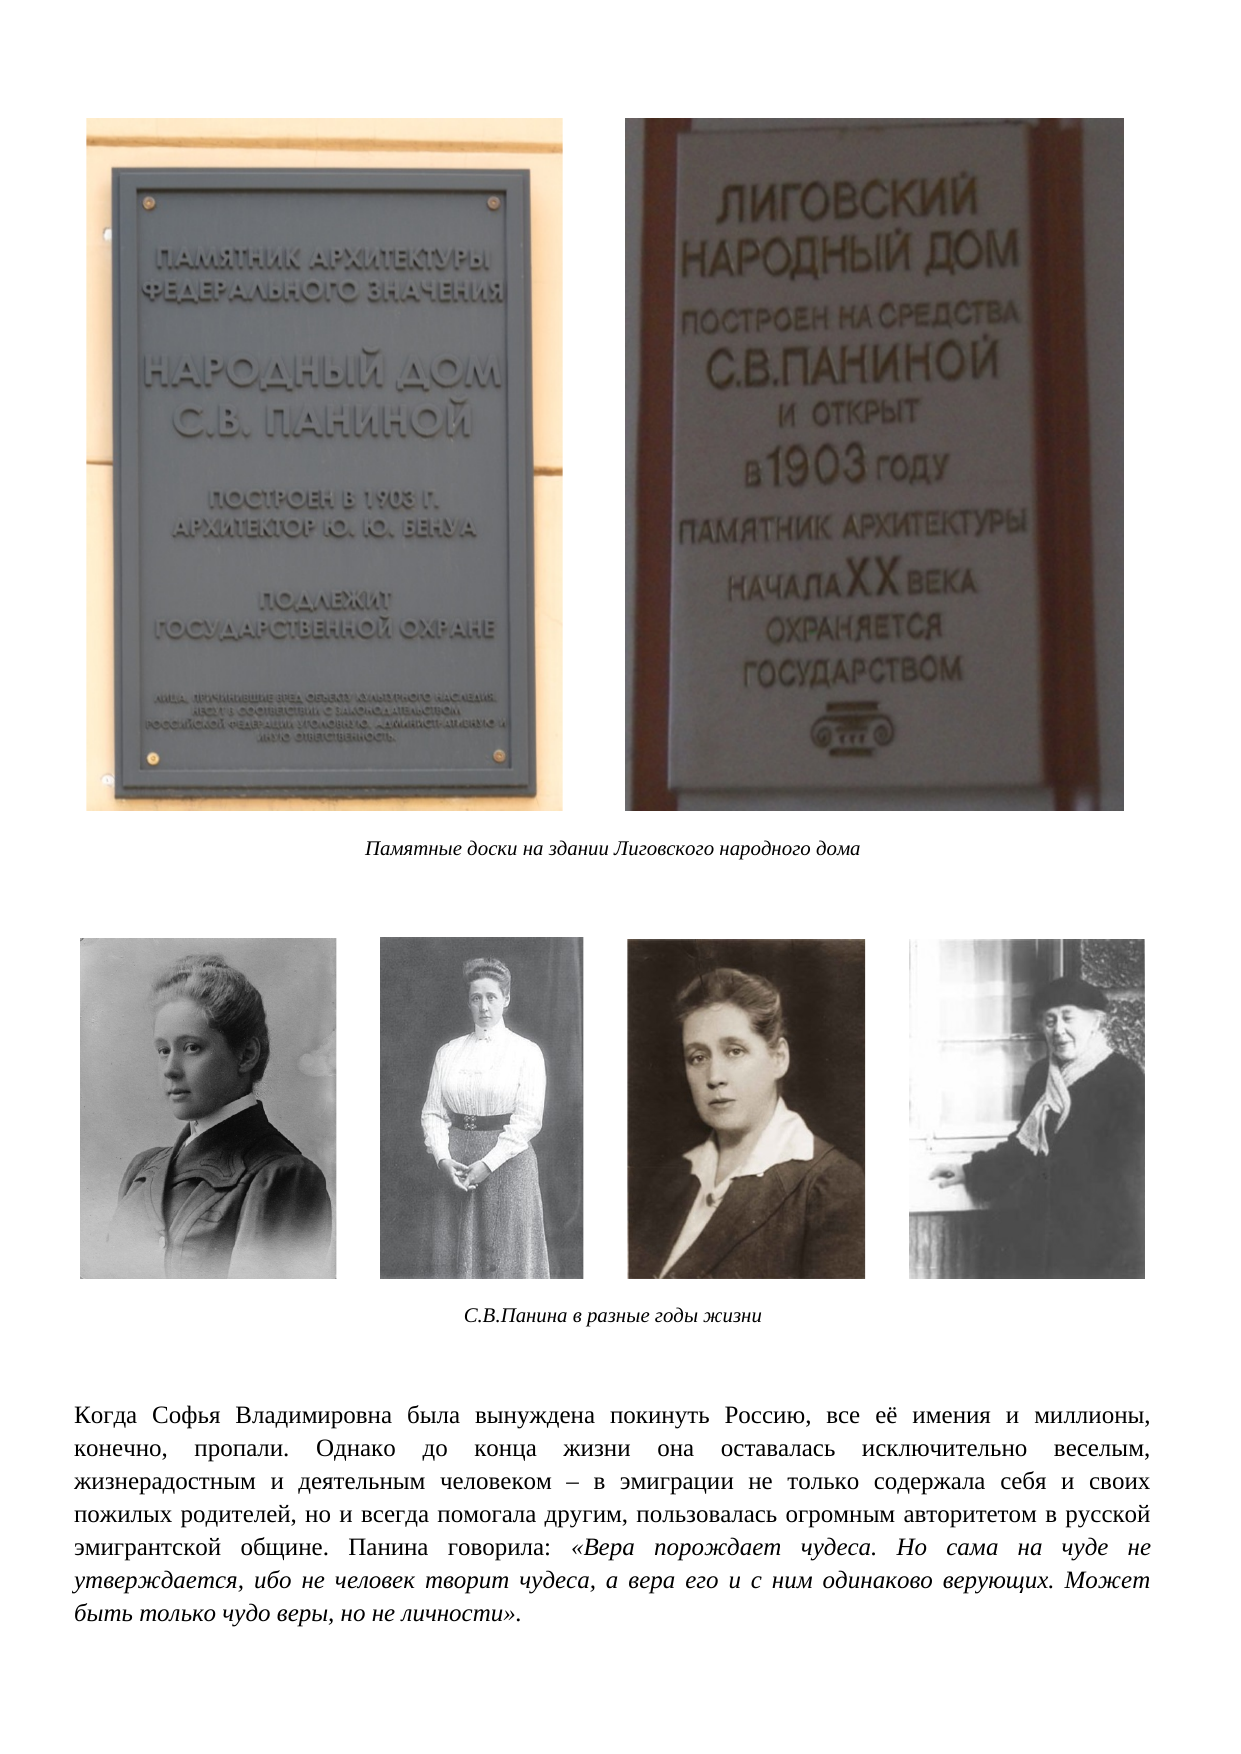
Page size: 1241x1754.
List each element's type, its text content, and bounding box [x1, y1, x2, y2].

picture [86, 118, 563, 811]
text Когда Софья Владимировна была вынуждена покинуть Россию, все её имения и миллионы, конечно, пропали. Однако до конца жизни она оставалась исключительно веселым, жизнерадостным и деятельным человеком – в эмиграции не только содержала себя и своих пожилых родителей, но и всегда помогала другим, пользовалась огромным авторитетом в русской эмигрантской общине. Панина говорила: «Вера порождает чудеса. Но сама на чуде не утверждается, ибо не человек творит чудеса, а вера его и с ним одинаково верующих. Может быть только чудо веры, но не личности». [74, 1400, 1152, 1627]
picture [625, 118, 1124, 811]
text Памятные доски на здании Лиговского народного дома [74, 836, 1152, 860]
text С.В.Панина в разные годы жизни [74, 1303, 1152, 1327]
picture [909, 939, 1145, 1279]
picture [627, 939, 866, 1279]
picture [380, 937, 584, 1279]
picture [80, 938, 337, 1279]
